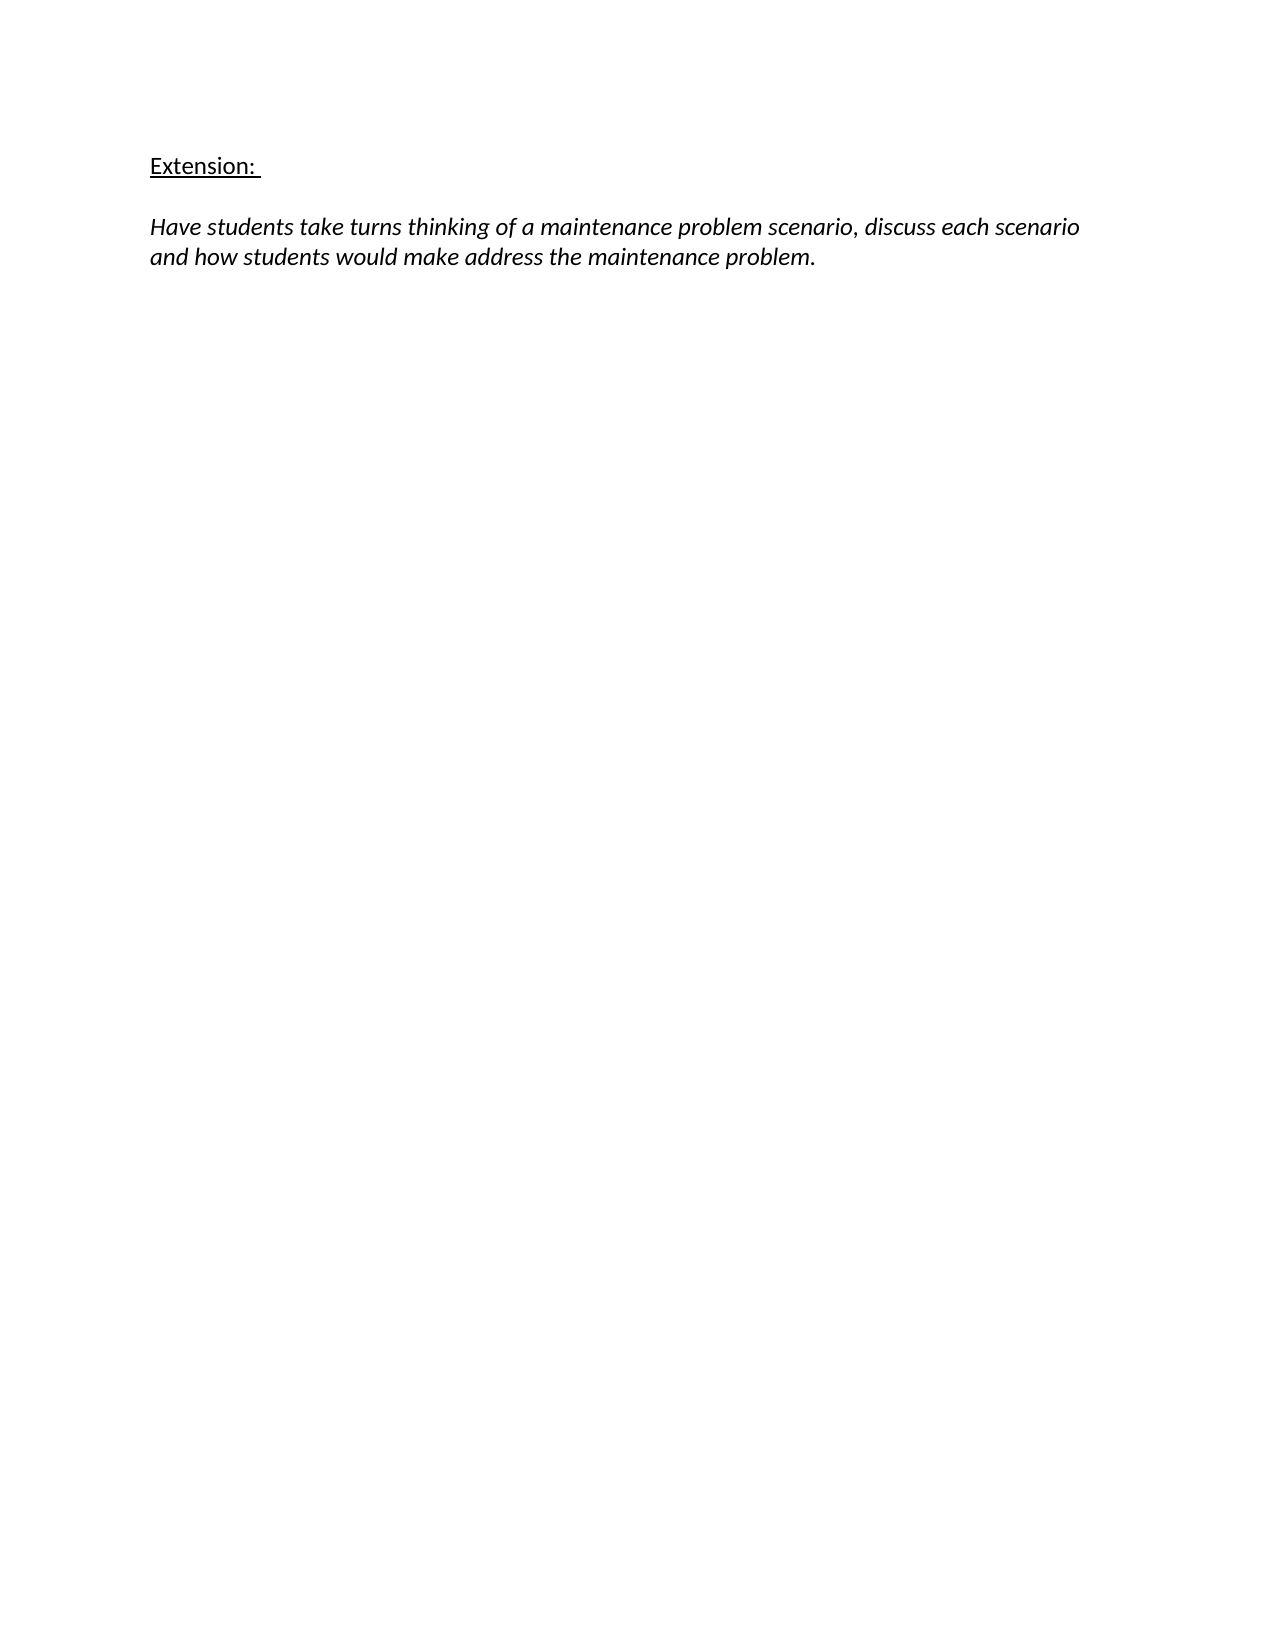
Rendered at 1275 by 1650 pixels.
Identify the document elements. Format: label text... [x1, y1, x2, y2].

text Extension: [150, 150, 1125, 181]
text Have students take turns thinking of a maintenance problem scenario, discuss each scenario and how students would make address the maintenance problem. [150, 211, 1125, 272]
